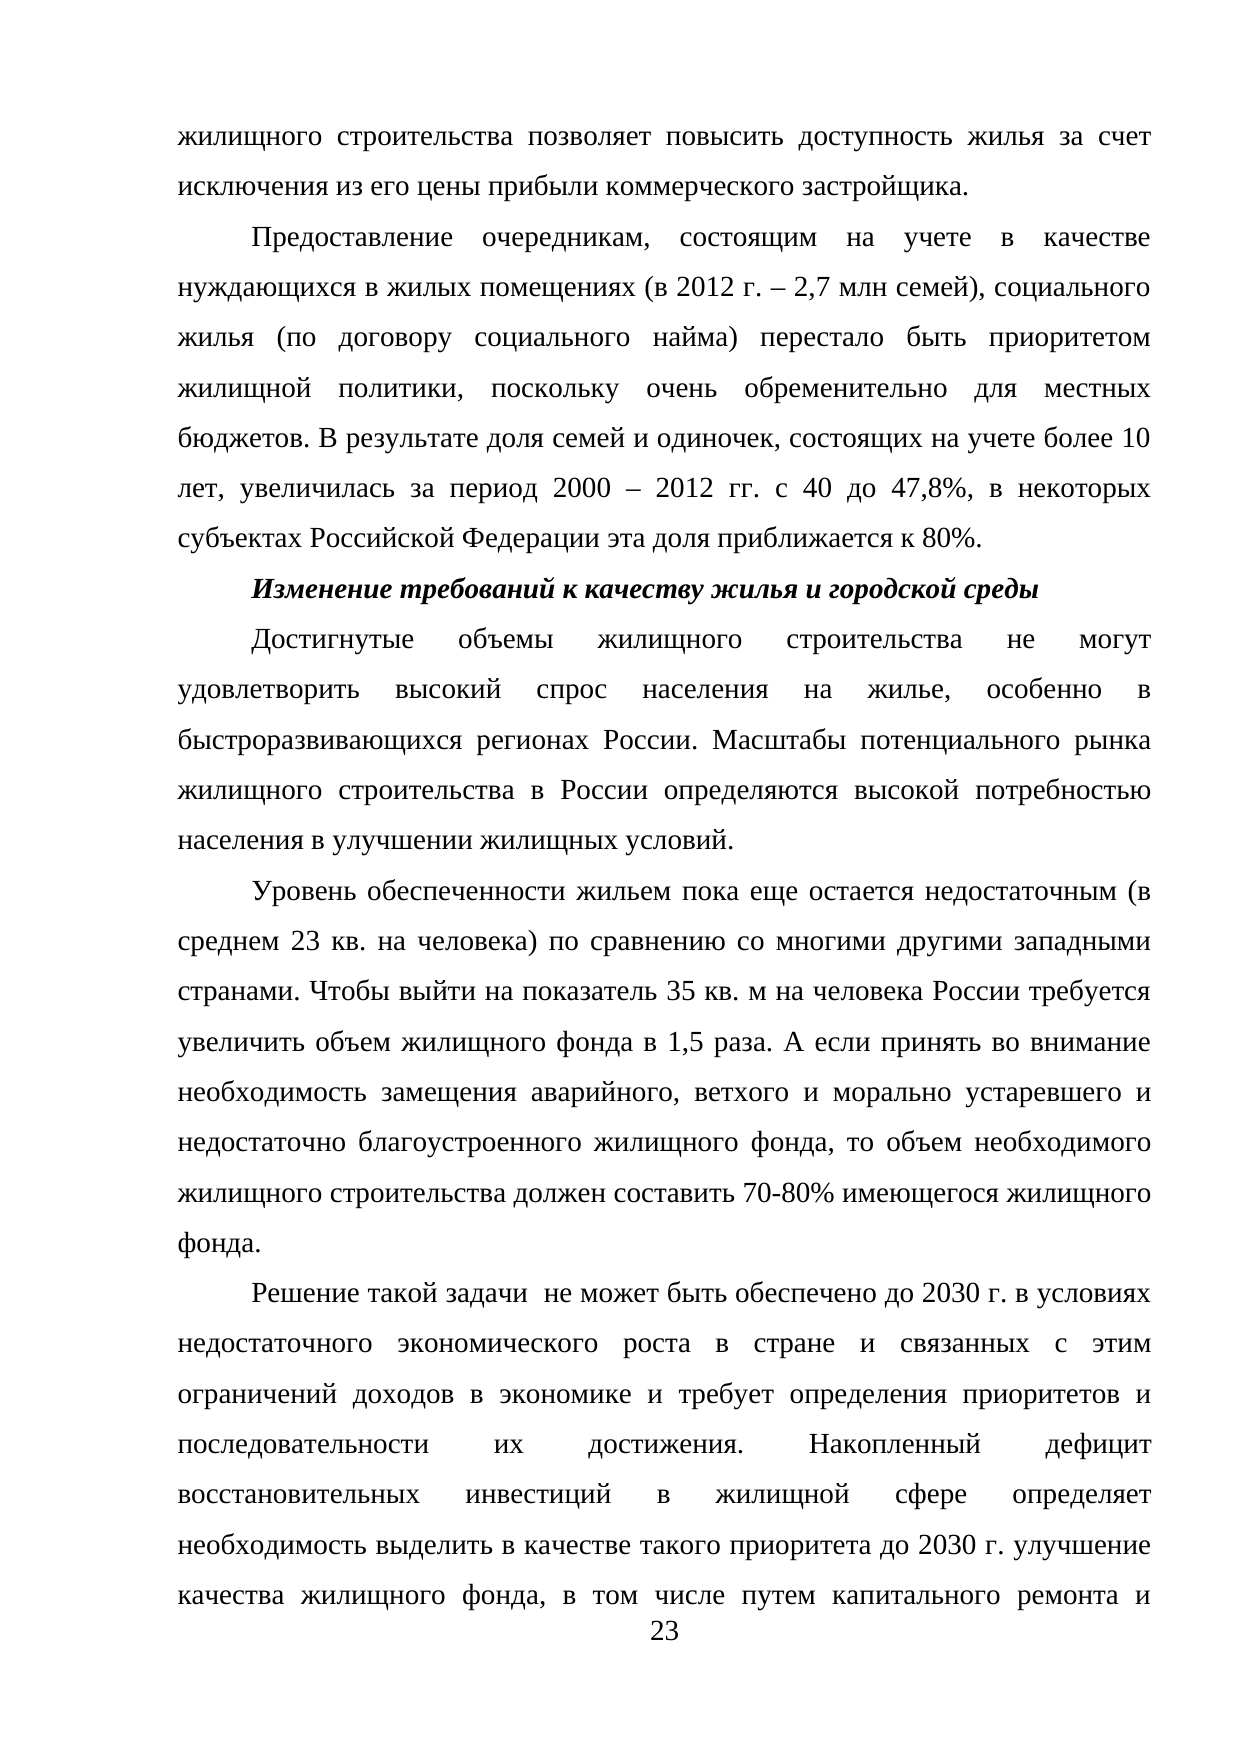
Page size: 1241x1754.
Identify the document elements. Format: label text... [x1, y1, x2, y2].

text Достигнутые объемы жилищного строительства не могут удовлетворить высокий спрос населения на жилье, особенно в быстроразвивающихся регионах России. Масштабы потенциального рынка жилищного строительства в России определяются высокой потребностью населения в улучшении жилищных условий. [177, 621, 1152, 856]
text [177, 1275, 1152, 1611]
text Изменение требований к качеству жилья и городской среды [177, 571, 1152, 604]
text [177, 118, 1152, 202]
text Предоставление очередникам, состоящим на учете в качестве нуждающихся в жилых помещениях (в 2012 г. – 2,7 млн семей), социального жилья (по договору социального найма) перестало быть приоритетом жилищной политики, поскольку очень обременительно для местных бюджетов. В результате доля семей и одиночек, состоящих на учете более 10 лет, увеличилась за период 2000 – 2012 гг. с 40 до 47,8%, в некоторых субъектах Российской Федерации эта доля приближается к 80%. [177, 219, 1152, 554]
text Уровень обеспеченности жильем пока еще остается недостаточным (в среднем 23 кв. на человека) по сравнению со многими другими западными странами. Чтобы выйти на показатель 35 кв. м на человека России требуется увеличить объем жилищного фонда в 1,5 раза. А если принять во внимание необходимость замещения аварийного, ветхого и морально устаревшего и недостаточно благоустроенного жилищного фонда, то объем необходимого жилищного строительства должен составить 70-80% имеющегося жилищного фонда. [177, 873, 1152, 1258]
